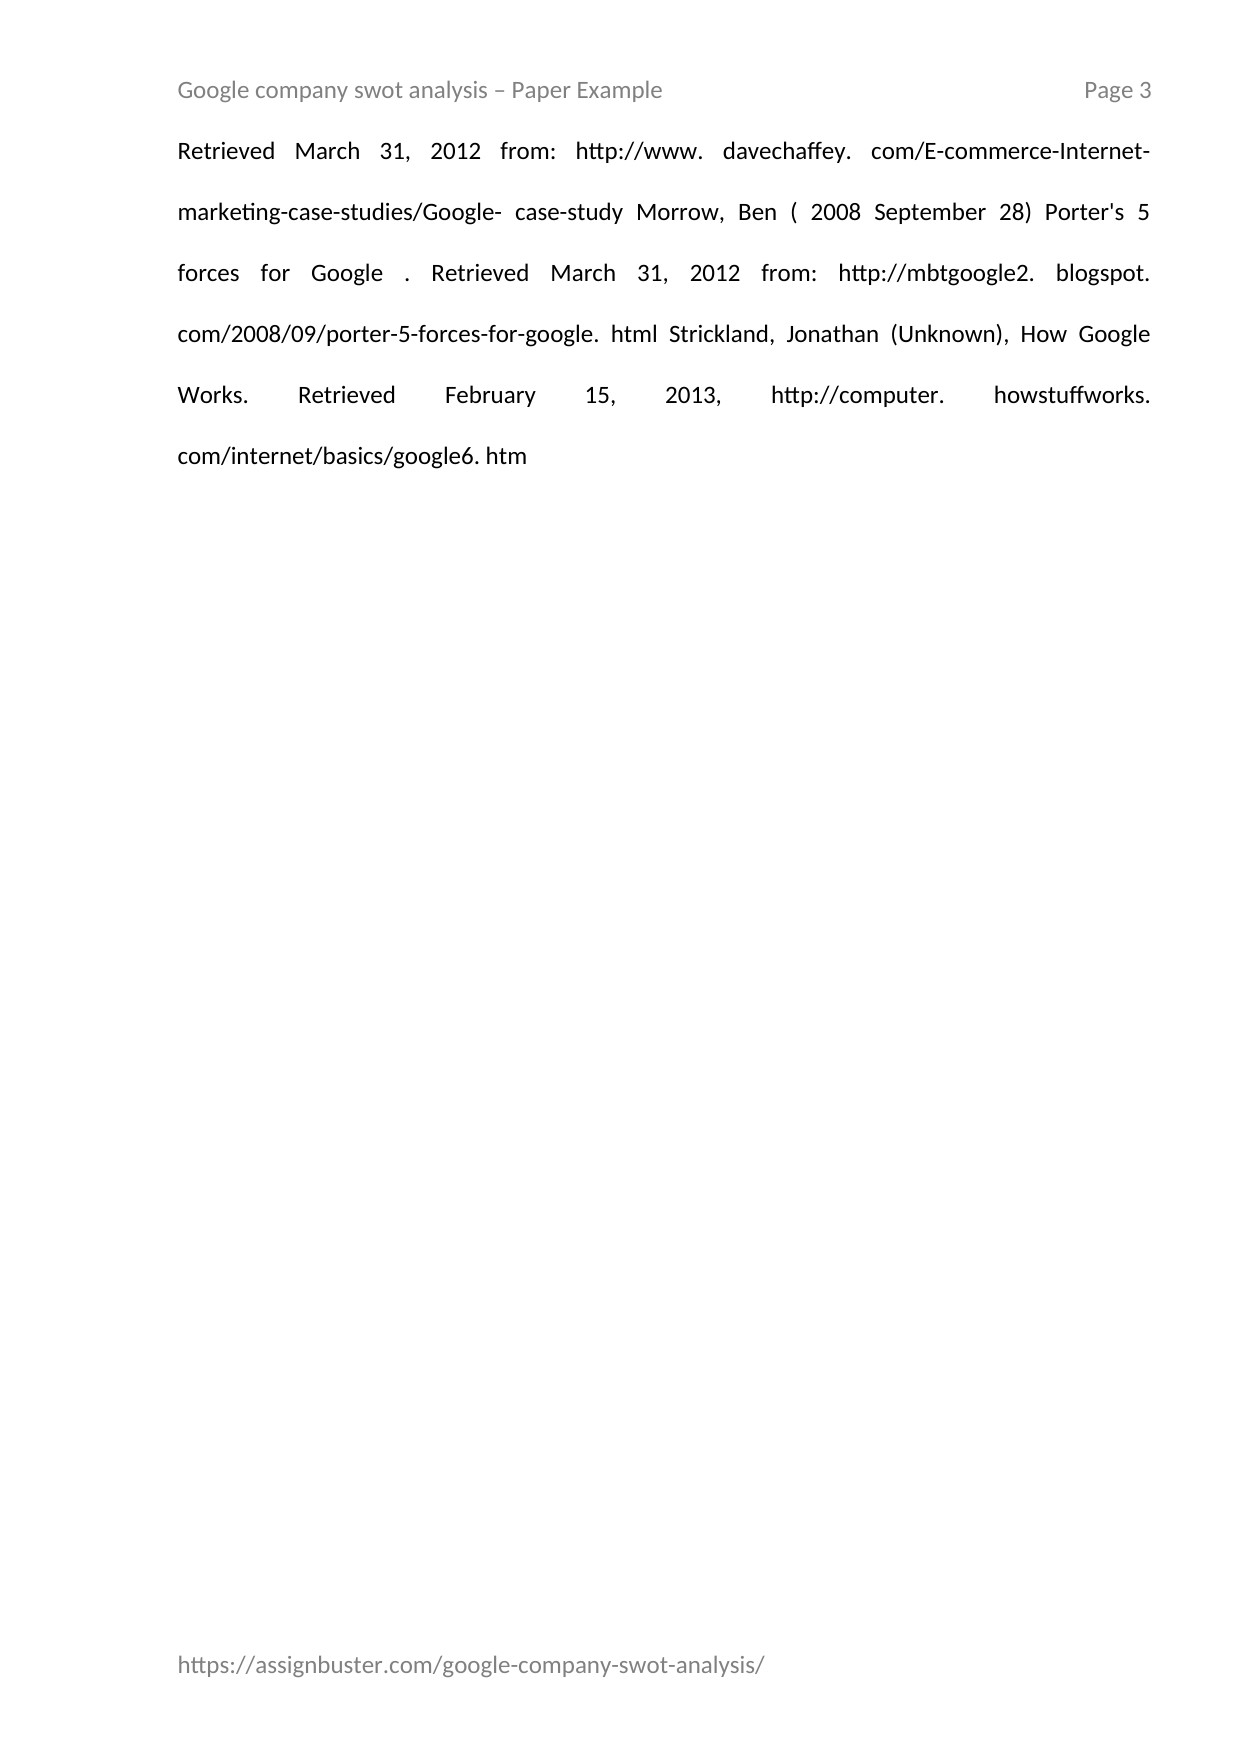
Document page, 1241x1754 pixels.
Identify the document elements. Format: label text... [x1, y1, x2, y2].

text Retrieved March 31, 2012 from: http://www. davechaffey. com/E-commerce-Internet-marketing-case-studies/Google- case-study Morrow, Ben ( 2008 September 28) Porter's 5 forces for Google . Retrieved March 31, 2012 from: http://mbtgoogle2. blogspot. com/2008/09/porter-5-forces-for-google. html Strickland, Jonathan (Unknown), How Google Works. Retrieved February 15, 2013, http://computer. howstuffworks. com/internet/basics/google6. htm [177, 135, 1152, 471]
